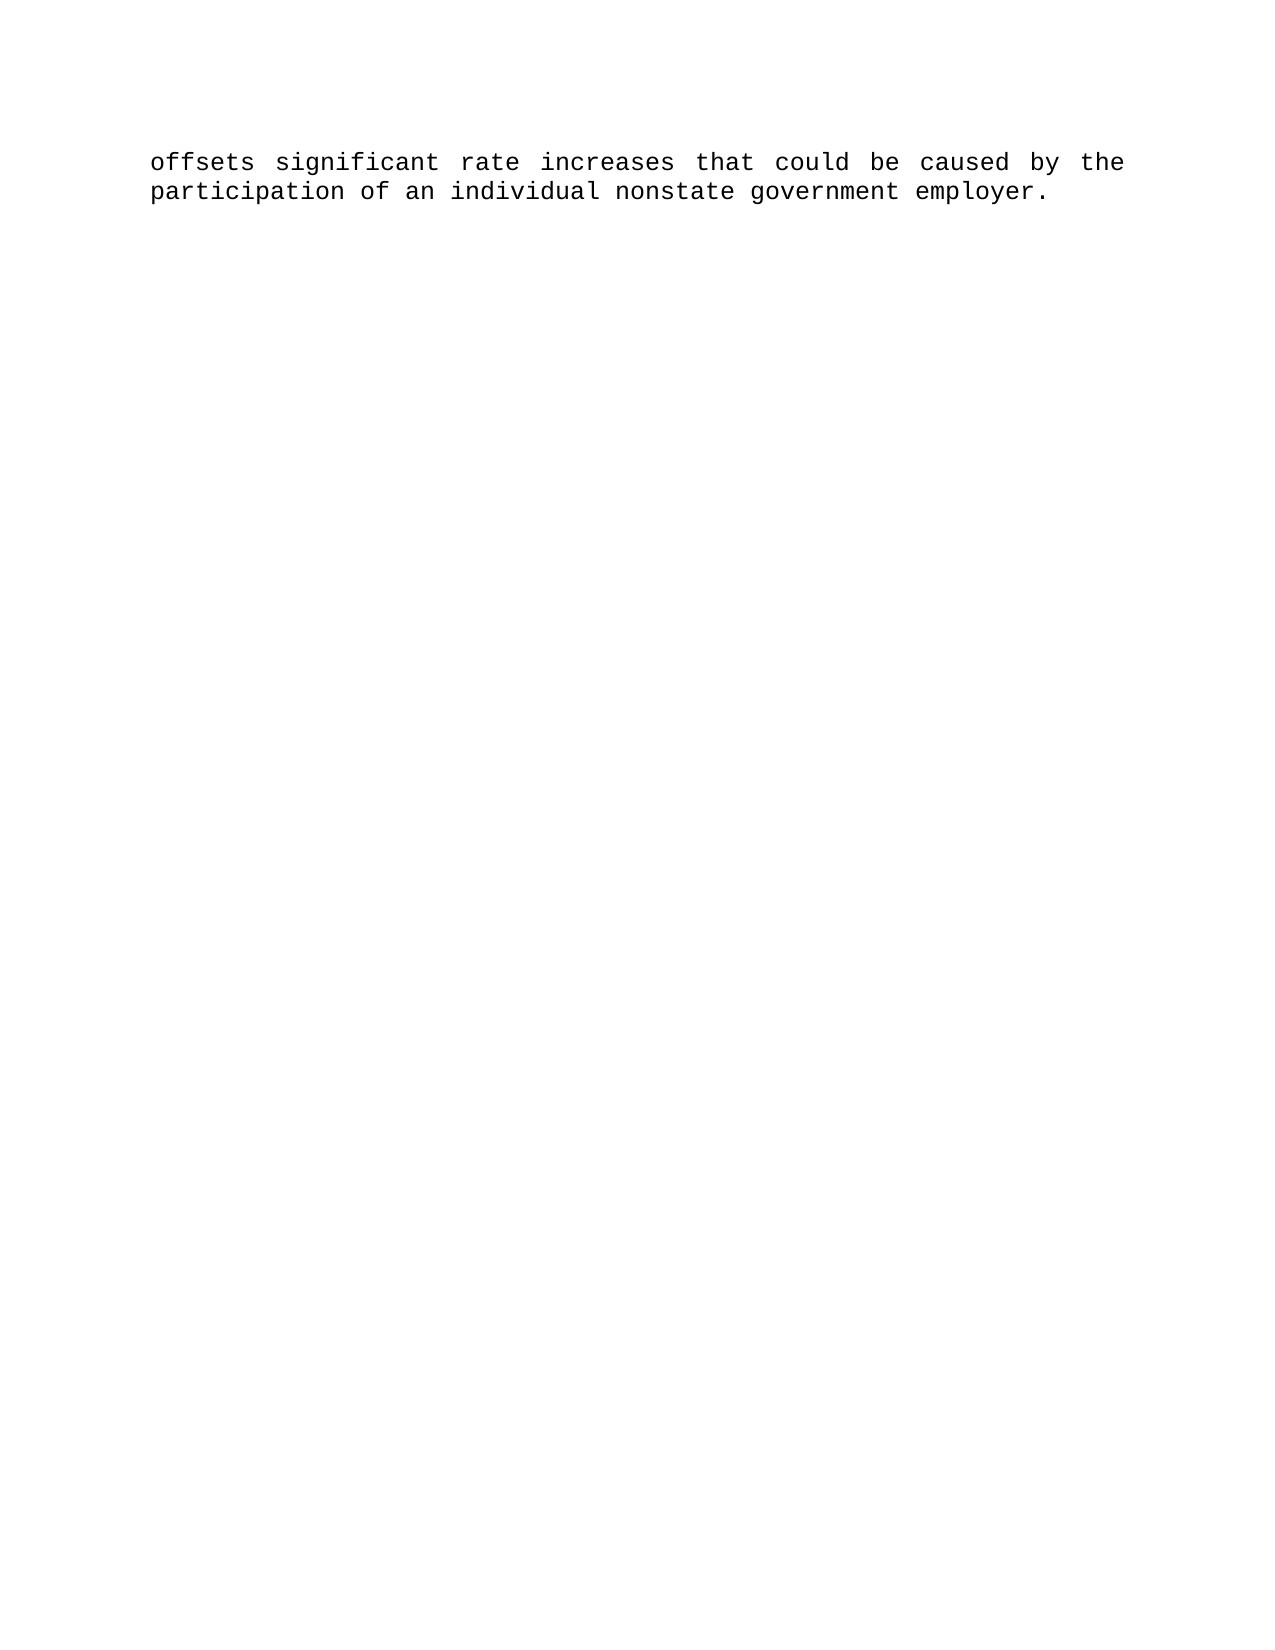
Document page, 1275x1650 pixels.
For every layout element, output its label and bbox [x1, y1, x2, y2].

text [150, 150, 1125, 207]
